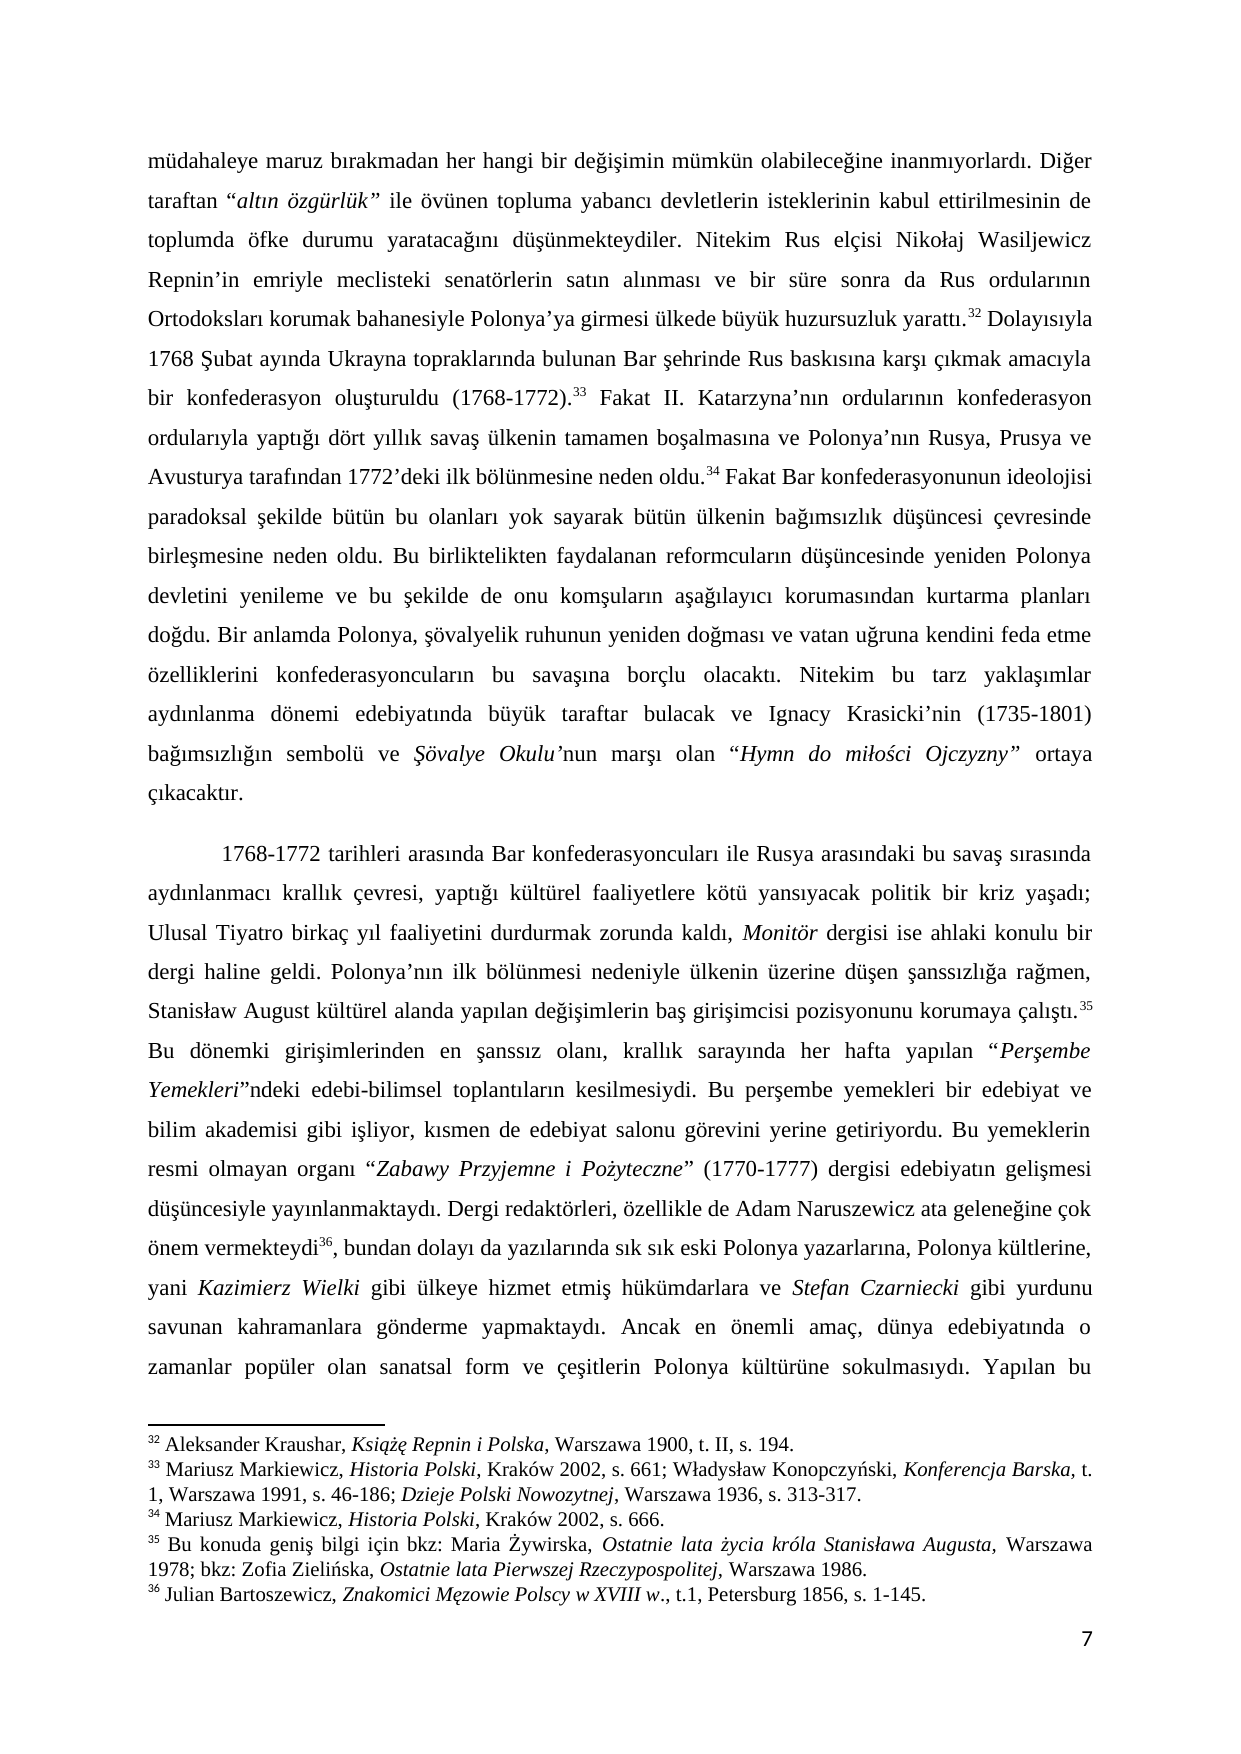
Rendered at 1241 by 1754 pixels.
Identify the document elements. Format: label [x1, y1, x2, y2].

text [148, 839, 1093, 1379]
text [148, 148, 1093, 806]
